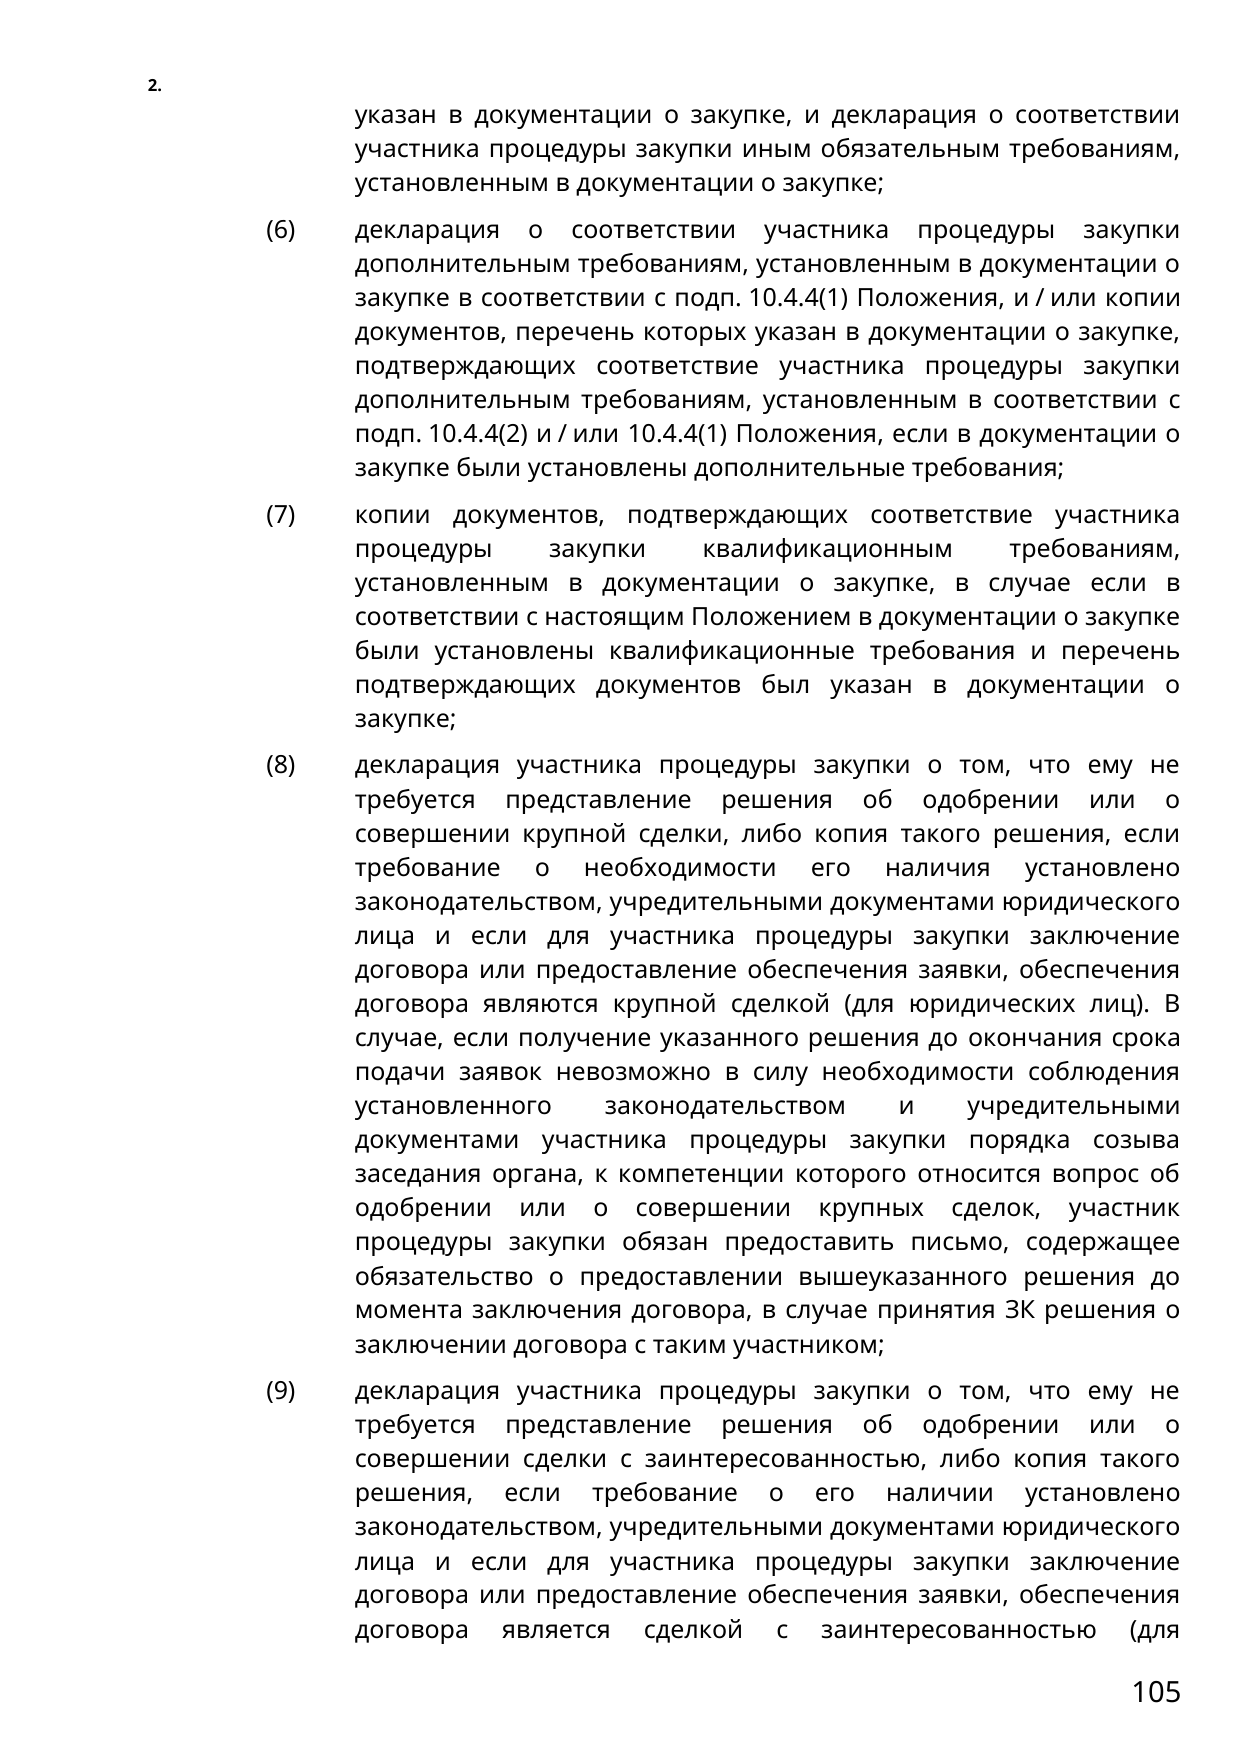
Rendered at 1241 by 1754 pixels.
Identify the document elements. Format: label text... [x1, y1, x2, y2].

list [266, 1373, 1181, 1645]
list копии документов, подтверждающих соответствие участника процедуры закупки квалификационным требованиям, установленным в документации о закупке, в случае если в соответствии с настоящим Положением в документации о закупке были установлены квалификационные требования и перечень подтверждающих документов был указан в документации о закупке; [266, 496, 1181, 735]
list декларация о соответствии участника процедуры закупки дополнительным требованиям, установленным в документации о закупке в соответствии с подп. 10.4.4(1) Положения, и / или копии документов, перечень которых указан в документации о закупке, подтверждающих соответствие участника процедуры закупки дополнительным требованиям, установленным в соответствии с подп. 10.4.4(2) и / или 10.4.4(1) Положения, если в документации о закупке были установлены дополнительные требования; [266, 211, 1181, 484]
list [266, 97, 1181, 199]
list декларация участника процедуры закупки о том, что ему не требуется представление решения об одобрении или о совершении крупной сделки, либо копия такого решения, если требование о необходимости его наличия установлено законодательством, учредительными документами юридического лица и если для участника процедуры закупки заключение договора или предоставление обеспечения заявки, обеспечения договора являются крупной сделкой (для юридических лиц). В случае, если получение указанного решения до окончания срока подачи заявок невозможно в силу необходимости соблюдения установленного законодательством и учредительными документами участника процедуры закупки порядка созыва заседания органа, к компетенции которого относится вопрос об одобрении или о совершении крупных сделок, участник процедуры закупки обязан предоставить письмо, содержащее обязательство о предоставлении вышеуказанного решения до момента заключения договора, в случае принятия ЗК решения о заключении договора с таким участником; [266, 747, 1181, 1360]
